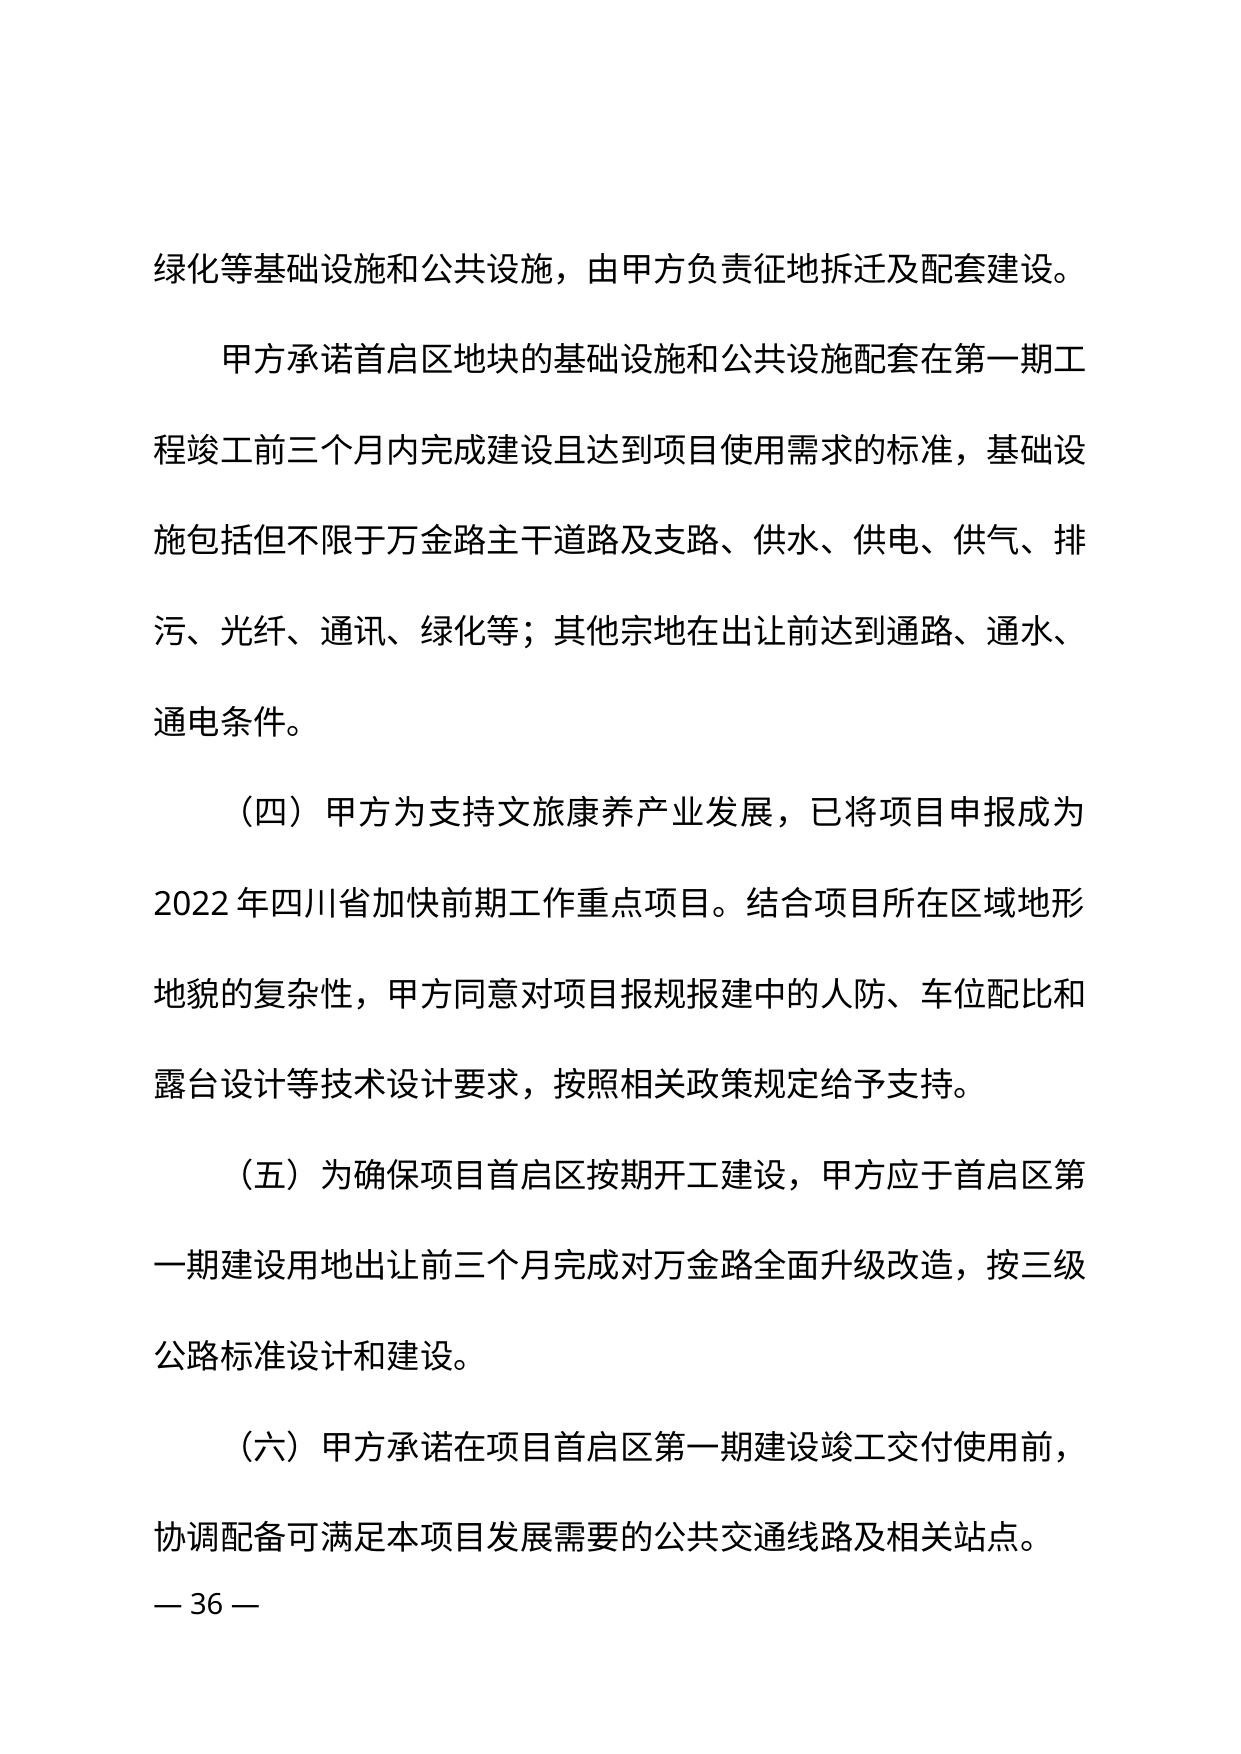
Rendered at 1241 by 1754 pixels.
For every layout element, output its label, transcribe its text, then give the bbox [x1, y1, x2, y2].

text （五）为确保项目首启区按期开工建设，甲方应于首启区第一期建设用地出让前三个月完成对万金路全面升级改造，按三级公路标准设计和建设。 [153, 1127, 1087, 1399]
text 甲方承诺首启区地块的基础设施和公共设施配套在第一期工程竣工前三个月内完成建设且达到项目使用需求的标准，基础设施包括但不限于万金路主干道路及支路、供水、供电、供气、排污、光纤、通讯、绿化等；其他宗地在出让前达到通路、通水、通电条件。 [153, 312, 1087, 765]
text （六）甲方承诺在项目首启区第一期建设竣工交付使用前，协调配备可满足本项目发展需要的公共交通线路及相关站点。 [153, 1399, 1087, 1581]
text （四）甲方为支持文旅康养产业发展，已将项目申报成为2022年四川省加快前期工作重点项目。结合项目所在区域地形地貌的复杂性，甲方同意对项目报规报建中的人防、车位配比和露台设计等技术设计要求，按照相关政策规定给予支持。 [153, 765, 1087, 1127]
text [153, 221, 1087, 312]
